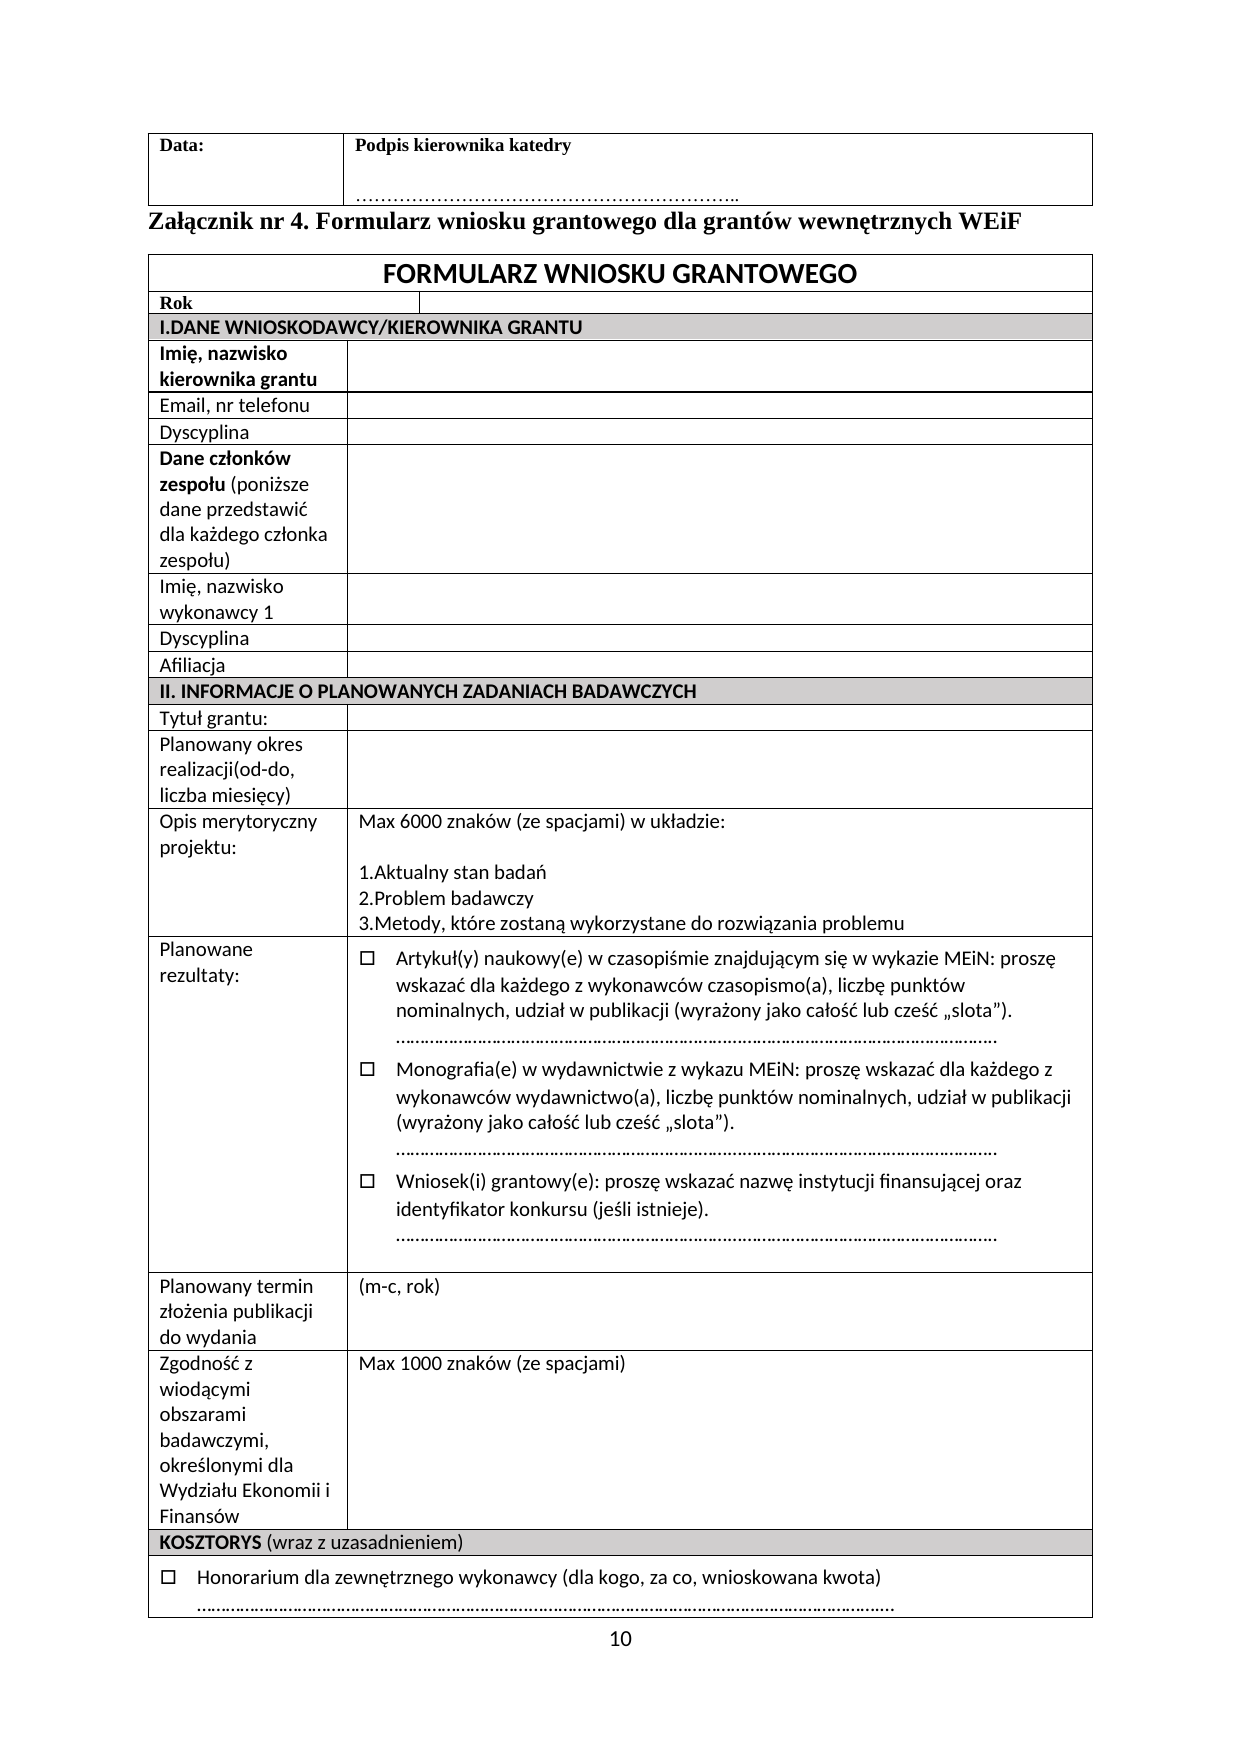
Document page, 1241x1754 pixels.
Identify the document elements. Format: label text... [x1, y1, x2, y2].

table_cell Dyscyplina [149, 625, 347, 651]
table_cell Data: [149, 134, 343, 205]
table_cell [348, 574, 1092, 624]
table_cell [149, 1556, 1092, 1617]
table_cell Max 1000 znaków (ze spacjami) [348, 1351, 1092, 1528]
table_cell Planowane rezultaty: [149, 937, 347, 1272]
table_cell Dane członków zespołu (poniższe dane przedstawić dla każdego członka zespołu) [149, 445, 347, 572]
table_cell Dyscyplina [149, 419, 347, 444]
table_cell [348, 419, 1092, 444]
table_cell Planowany okres realizacji(od-do, liczba miesięcy) [149, 731, 347, 807]
table_cell Podpis kierownika katedry …………………………………………………….. [344, 134, 1092, 205]
table_cell KOSZTORYS (wraz z uzasadnieniem) [149, 1530, 1092, 1555]
table_cell Zgodność z wiodącymi obszarami badawczymi, określonymi dla Wydziału Ekonomii i Finansów [149, 1351, 347, 1528]
table_cell Tytuł grantu: [149, 705, 347, 730]
table_cell [420, 292, 1092, 313]
table_cell Email, nr telefonu [149, 393, 347, 418]
table_cell II. INFORMACJE O PLANOWANYCH ZADANIACH BADAWCZYCH [149, 678, 1092, 704]
table_cell Rok [149, 292, 419, 313]
table_cell [348, 341, 1092, 391]
table_cell Imię, nazwisko kierownika grantu [149, 341, 347, 391]
table_cell Afiliacja [149, 652, 347, 677]
table_cell [348, 625, 1092, 651]
table_cell Max 6000 znaków (ze spacjami) w układzie: 1.Aktualny stan badań 2.Problem badawczy 3.Metody, które zostaną wykorzystane do rozwiązania problemu [348, 809, 1092, 936]
table_cell [348, 652, 1092, 677]
table_cell [348, 393, 1092, 418]
table_cell [348, 445, 1092, 572]
table_cell Planowany termin złożenia publikacji do wydania [149, 1273, 347, 1349]
table_cell [348, 705, 1092, 730]
table_cell (m-c, rok) [348, 1273, 1092, 1349]
table_cell Imię, nazwisko wykonawcy 1 [149, 574, 347, 624]
table_header FORMULARZ WNIOSKU GRANTOWEGO [149, 255, 1092, 291]
text Załącznik nr 4. Formularz wniosku grantowego dla grantów wewnętrznych WEiF [148, 206, 1093, 235]
table_cell Artykuł(y) naukowy(e) w czasopiśmie znajdującym się w wykazie MEiN: proszę wskazać dla każdego z wykonawców czasopismo(a), liczbę punktów nominalnych, udział w publikacji (wyrażony jako całość lub cześć „slota”). ……………………………………………………………...…………………………………………….. Monografia(e) w wydawnictwie z wykazu MEiN: proszę wskazać dla każdego z wykonawców wydawnictwo(a), liczbę punktów nominalnych, udział w publikacji (wyrażony jako całość lub cześć „slota”). ……………………………………………………………...…………………………………………….. Wniosek(i) grantowy(e): proszę wskazać nazwę instytucji finansującej oraz identyfikator konkursu (jeśli istnieje). ……………………………………………………………...…………………………………………….. [348, 937, 1092, 1272]
table_cell Opis merytoryczny projektu: [149, 809, 347, 936]
table_cell I.DANE WNIOSKODAWCY/KIEROWNIKA GRANTU [149, 314, 1092, 339]
table_cell [348, 731, 1092, 807]
